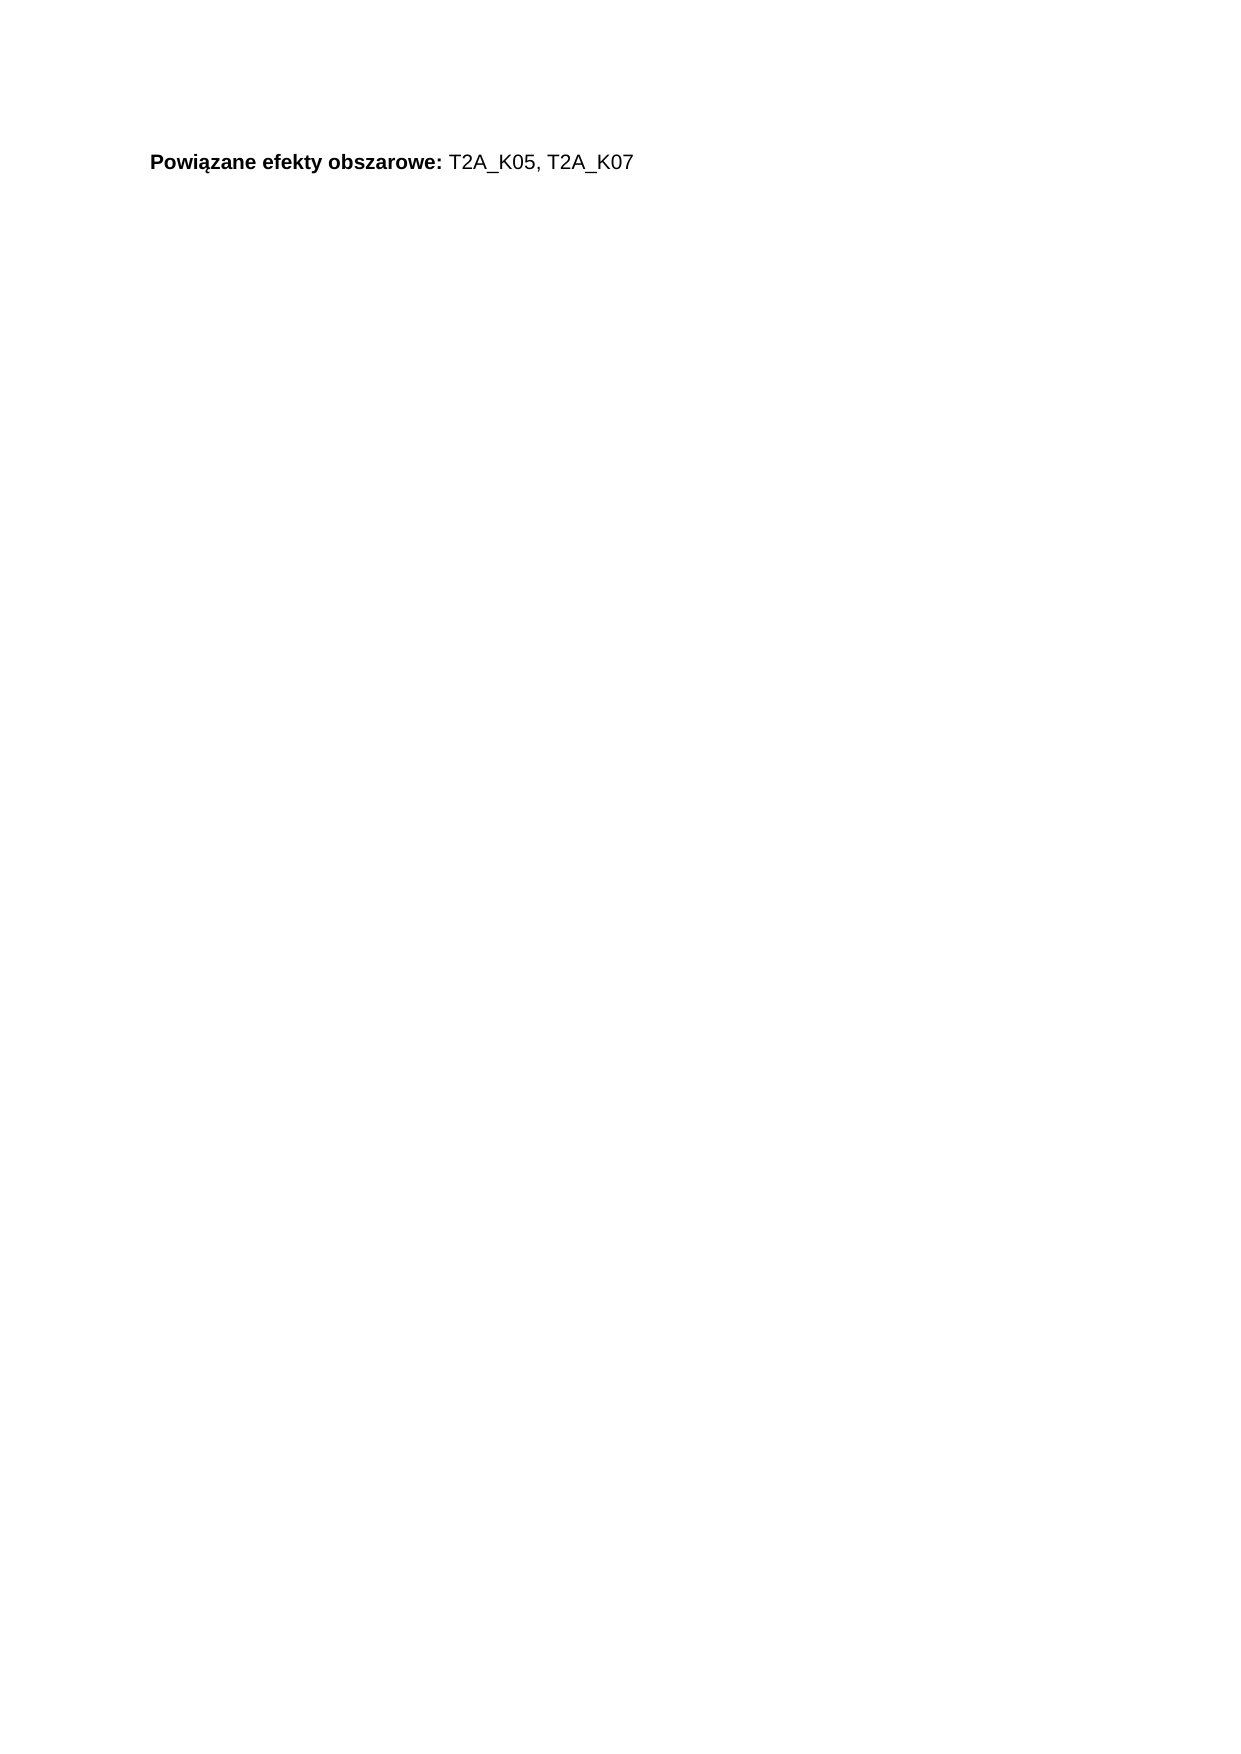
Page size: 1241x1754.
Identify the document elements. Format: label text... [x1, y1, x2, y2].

text Powiązane efekty obszarowe: T2A_K05, T2A_K07 [150, 150, 1090, 174]
